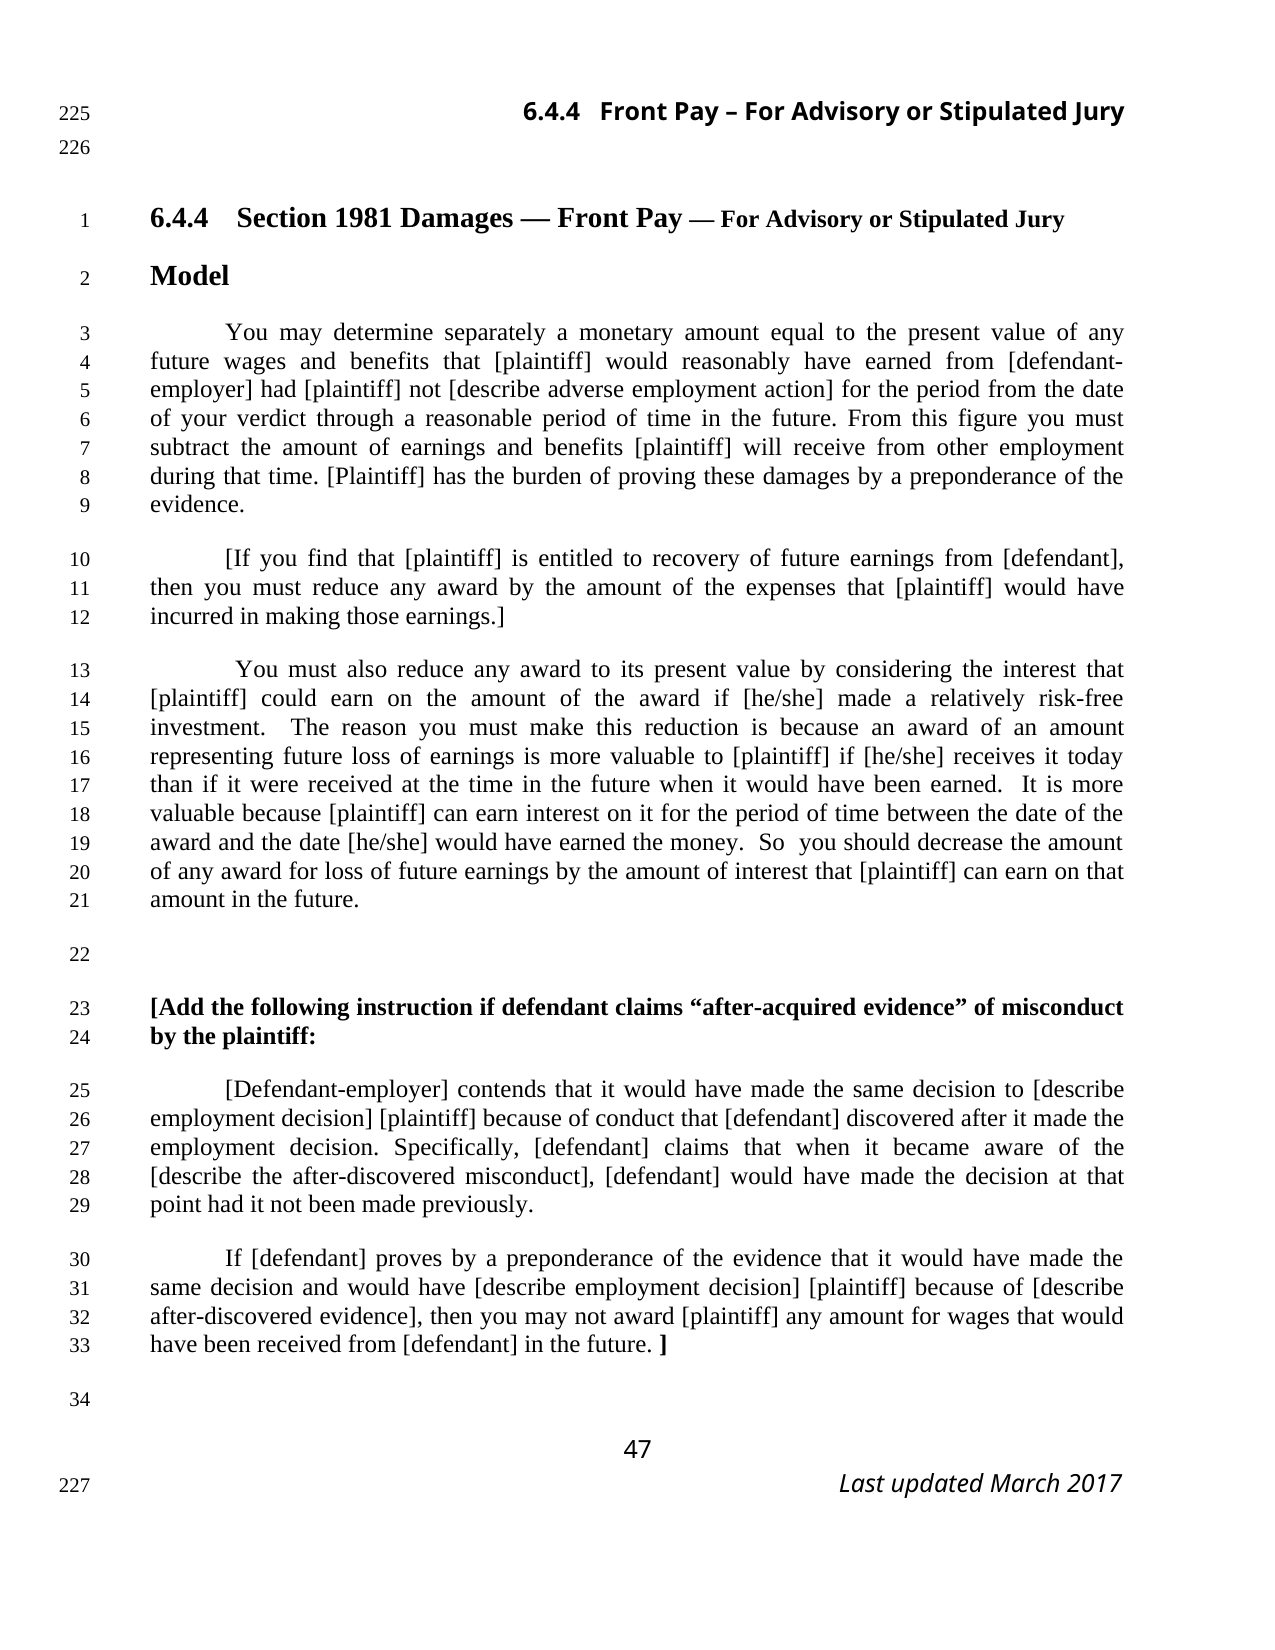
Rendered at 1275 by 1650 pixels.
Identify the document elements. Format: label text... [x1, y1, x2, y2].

text [Add the following instruction if defendant claims “after-acquired evidence” of misconduct by the plaintiff: [150, 992, 1125, 1049]
text You must also reduce any award to its present value by considering the interest that [plaintiff] could earn on the amount of the award if [he/she] made a relatively risk-free investment. The reason you must make this reduction is because an award of an amount representing future loss of earnings is more valuable to [plaintiff] if [he/she] receives it today than if it were received at the time in the future when it would have been earned. It is more valuable because [plaintiff] can earn interest on it for the period of time between the date of the award and the date [he/she] would have earned the money. So you should decrease the amount of any award for loss of future earnings by the amount of interest that [plaintiff] can earn on that amount in the future. [150, 654, 1125, 913]
text 6.4.4 Section 1981 Damages — Front Pay — For Advisory or Stipulated Jury [150, 200, 1125, 233]
text You may determine separately a monetary amount equal to the present value of any future wages and benefits that [plaintiff] would reasonably have earned from [defendant-employer] had [plaintiff] not [describe adverse employment action] for the period from the date of your verdict through a reasonable period of time in the future. From this figure you must subtract the amount of earnings and benefits [plaintiff] will receive from other employment during that time. [Plaintiff] has the burden of proving these damages by a preponderance of the evidence. [150, 317, 1125, 518]
text [Defendant-employer] contends that it would have made the same decision to [describe employment decision] [plaintiff] because of conduct that [defendant] discovered after it made the employment decision. Specifically, [defendant] claims that when it became aware of the [describe the after-discovered misconduct], [defendant] would have made the decision at that point had it not been made previously. [150, 1074, 1125, 1218]
text [If you find that [plaintiff] is entitled to recovery of future earnings from [defendant], then you must reduce any award by the amount of the expenses that [plaintiff] would have incurred in making those earnings.] [150, 543, 1125, 629]
text Model [150, 258, 1125, 292]
text If [defendant] proves by a preponderance of the evidence that it would have made the same decision and would have [describe employment decision] [plaintiff] because of [describe after-discovered evidence], then you may not award [plaintiff] any amount for wages that would have been received from [defendant] in the future. ] [150, 1243, 1125, 1358]
